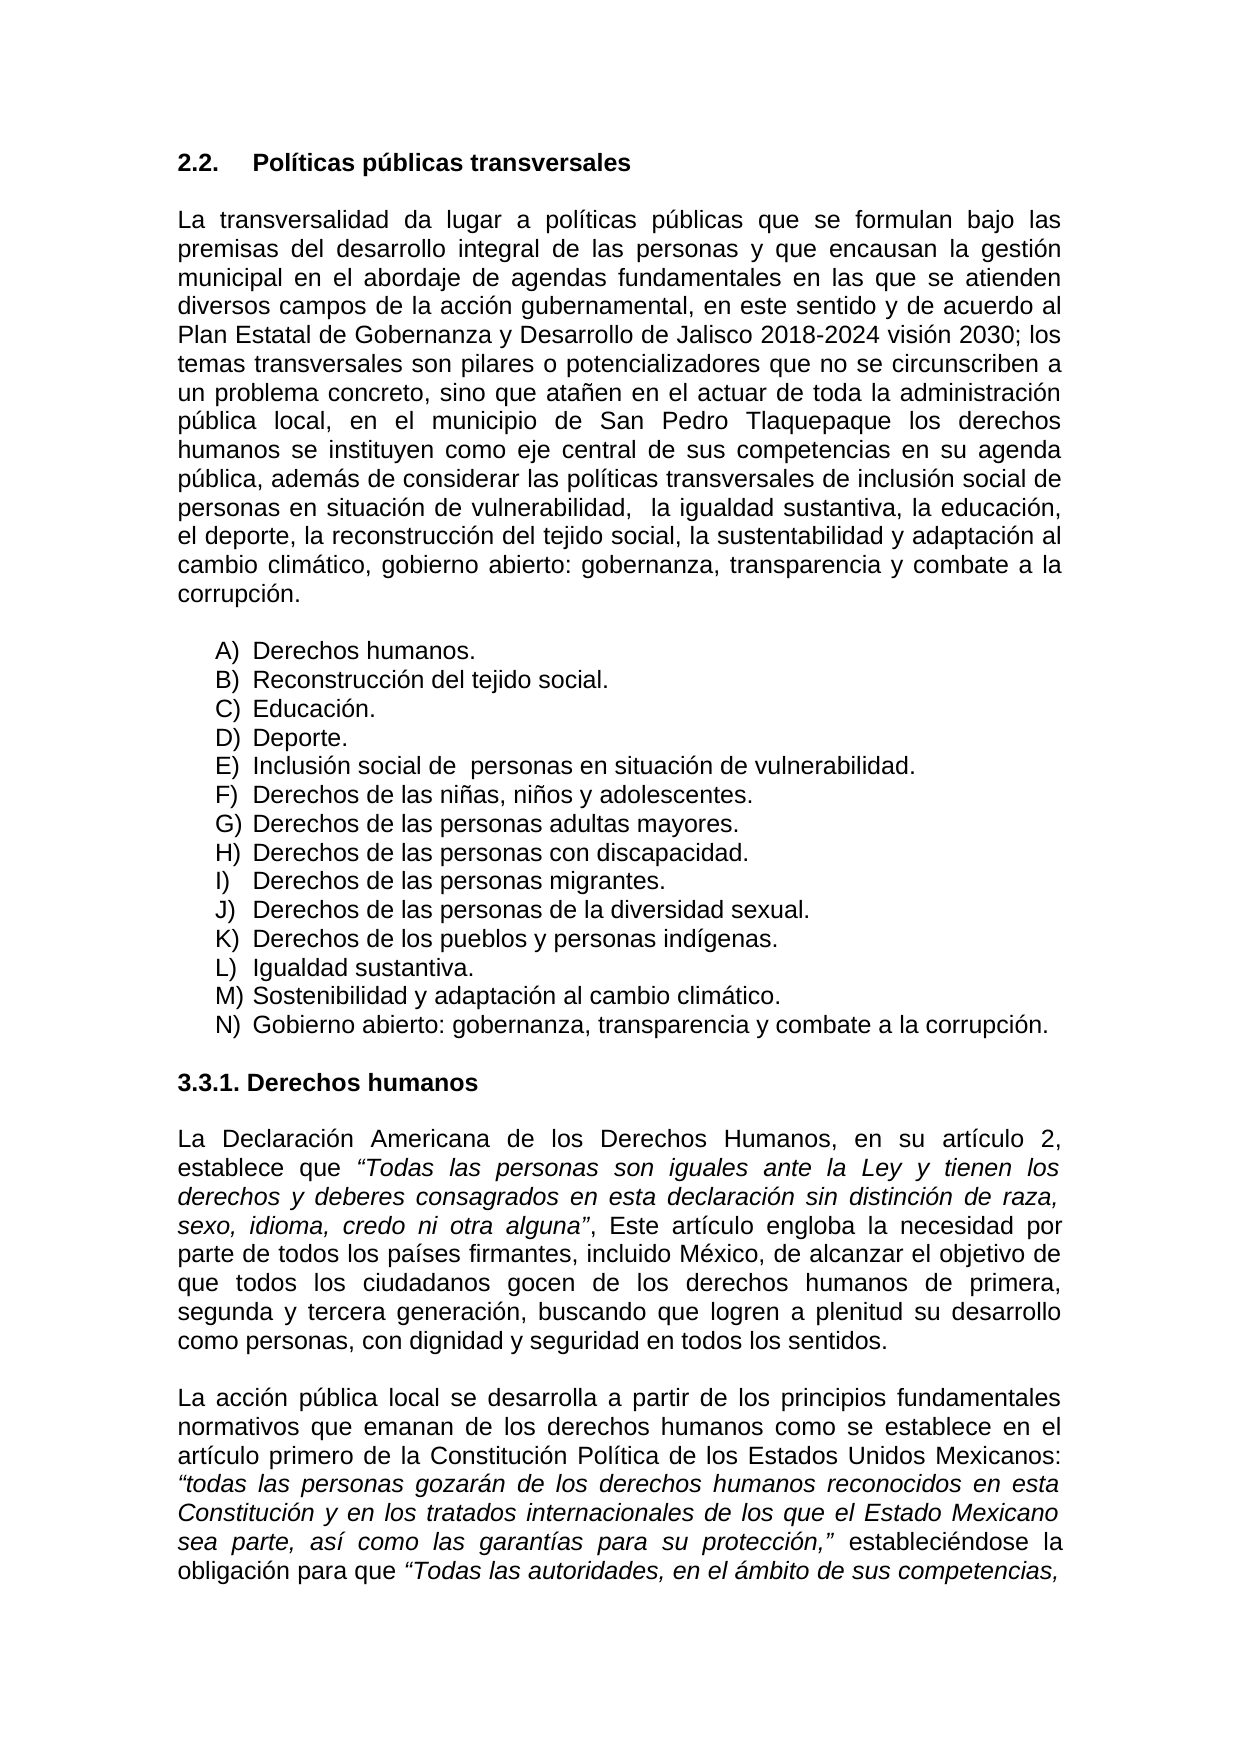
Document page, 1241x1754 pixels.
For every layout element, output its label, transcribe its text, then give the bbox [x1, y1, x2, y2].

list Derechos de las personas con discapacidad. [215, 838, 1063, 866]
text La transversalidad da lugar a políticas públicas que se formulan bajo las premisas del desarrollo integral de las personas y que encausan la gestión municipal en el abordaje de agendas fundamentales en las que se atienden diversos campos de la acción gubernamental, en este sentido y de acuerdo al Plan Estatal de Gobernanza y Desarrollo de Jalisco 2018-2024 visión 2030; los temas transversales son pilares o potencializadores que no se circunscriben a un problema concreto, sino que atañen en el actuar de toda la administración pública local, en el municipio de San Pedro Tlaquepaque los derechos humanos se instituyen como eje central de sus competencias en su agenda pública, además de considerar las políticas transversales de inclusión social de personas en situación de vulnerabilidad, la igualdad sustantiva, la educación, el deporte, la reconstrucción del tejido social, la sustentabilidad y adaptación al cambio climático, gobierno abierto: gobernanza, transparencia y combate a la corrupción. [177, 205, 1063, 608]
list Educación. [215, 694, 1063, 723]
list Derechos humanos. [215, 636, 1063, 665]
list Inclusión social de personas en situación de vulnerabilidad. [215, 751, 1063, 780]
list Derechos de las personas de la diversidad sexual. [215, 895, 1063, 924]
text La Declaración Americana de los Derechos Humanos, en su artículo 2, establece que “Todas las personas son iguales ante la Ley y tienen los derechos y deberes consagrados en esta declaración sin distinción de raza, sexo, idioma, credo ni otra alguna”, Este artículo engloba la necesidad por parte de todos los países firmantes, incluido México, de alcanzar el objetivo de que todos los ciudadanos gocen de los derechos humanos de primera, segunda y tercera generación, buscando que logren a plenitud su desarrollo como personas, con dignidad y seguridad en todos los sentidos. [177, 1124, 1063, 1354]
list Derechos de las personas adultas mayores. [215, 809, 1063, 838]
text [177, 1383, 1063, 1584]
list Sostenibilidad y adaptación al cambio climático. [215, 981, 1063, 1010]
list Gobierno abierto: gobernanza, transparencia y combate a la corrupción. [215, 1010, 1063, 1039]
list Derechos de las niñas, niños y adolescentes. [215, 780, 1063, 809]
list Políticas públicas transversales [177, 148, 1063, 176]
list Reconstrucción del tejido social. [215, 665, 1063, 694]
text 3.3.1. Derechos humanos [177, 1068, 1063, 1096]
list Derechos de las personas migrantes. [215, 866, 1063, 895]
list Derechos de los pueblos y personas indígenas. [215, 924, 1063, 953]
list Igualdad sustantiva. [215, 953, 1063, 981]
list Deporte. [215, 723, 1063, 751]
